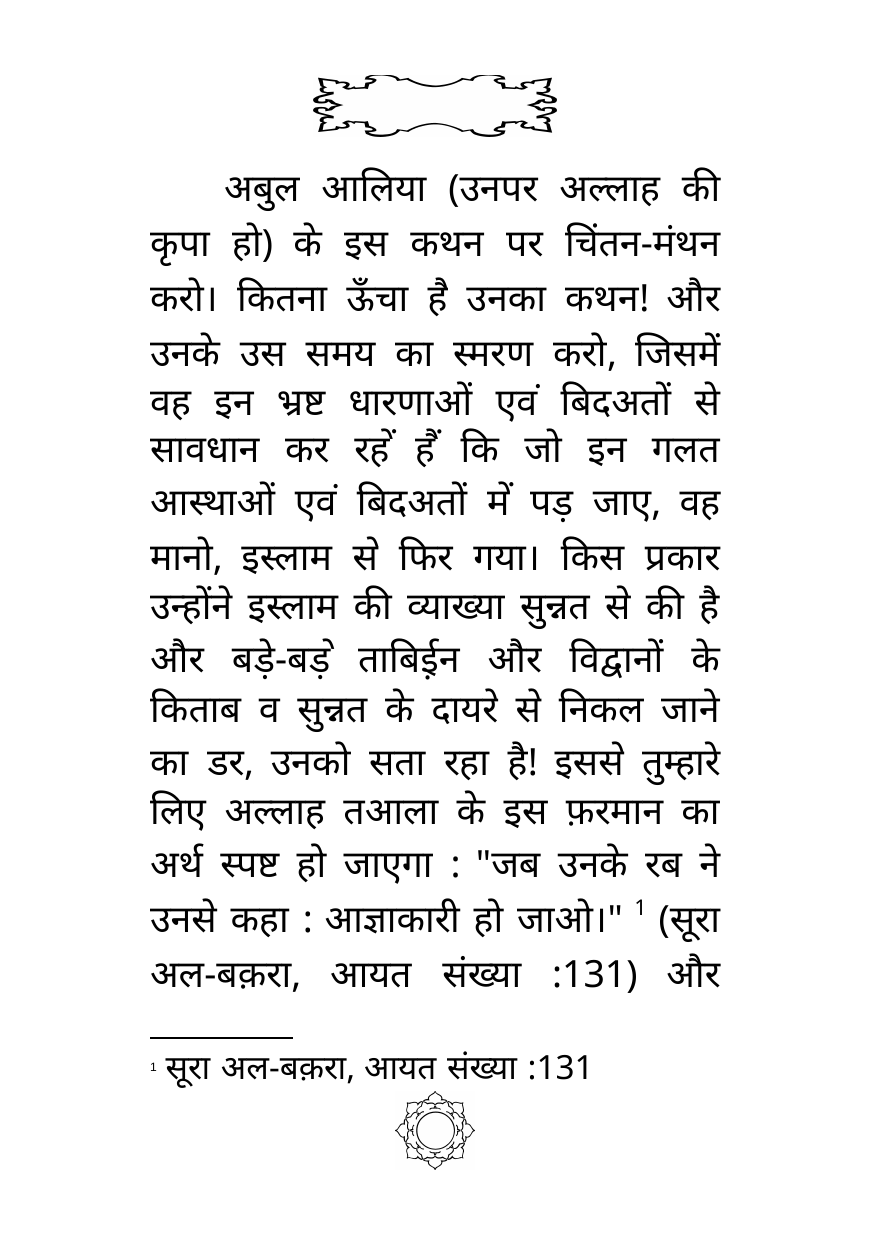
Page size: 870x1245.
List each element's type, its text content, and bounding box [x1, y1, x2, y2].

picture [395, 1091, 475, 1170]
picture [313, 75, 557, 137]
